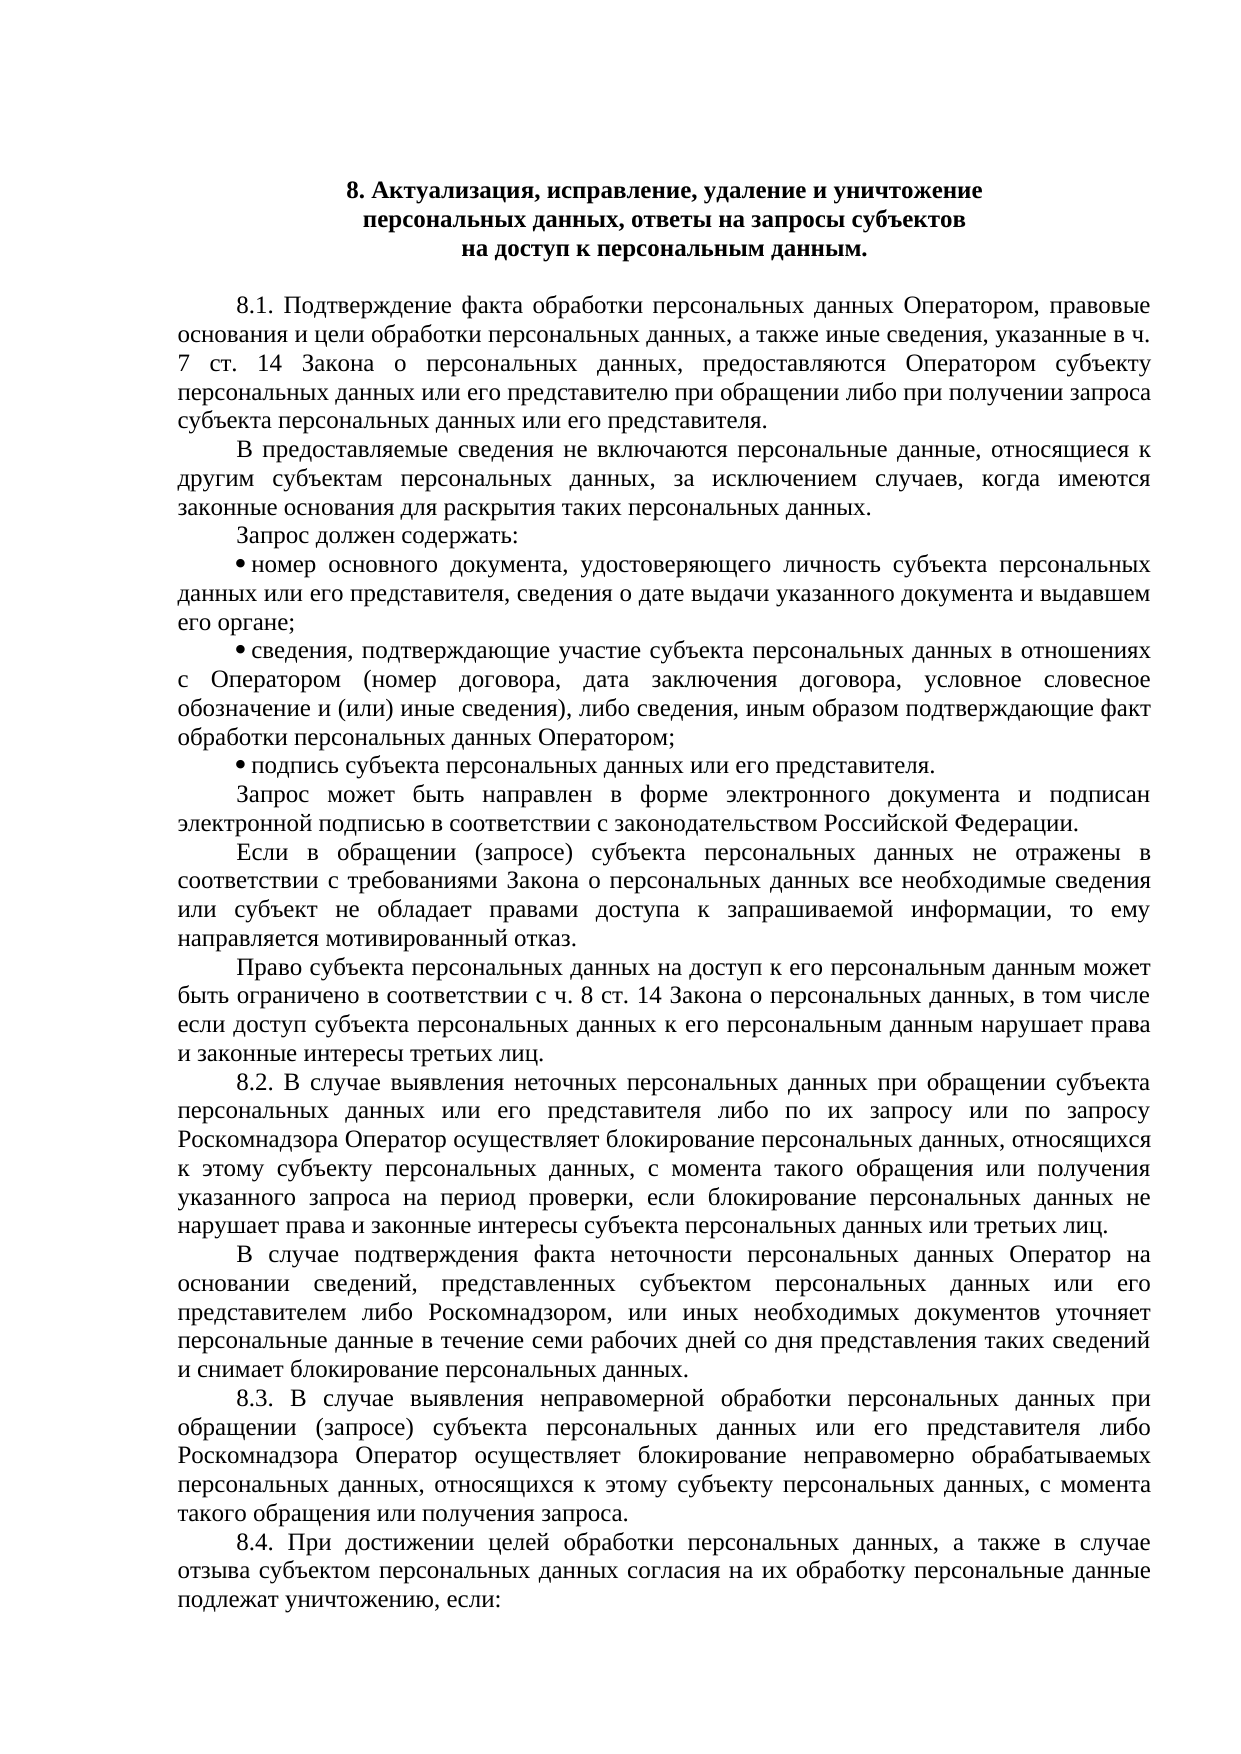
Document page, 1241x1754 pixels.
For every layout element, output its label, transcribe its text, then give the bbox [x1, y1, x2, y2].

text Если в обращении (запросе) субъекта персональных данных не отражены в соответствии с требованиями Закона о персональных данных все необходимые сведения или субъект не обладает правами доступа к запрашиваемой информации, то ему направляется мотивированный отказ. [177, 837, 1152, 952]
text В предоставляемые сведения не включаются персональные данные, относящиеся к другим субъектам персональных данных, за исключением случаев, когда имеются законные основания для раскрытия таких персональных данных. [177, 434, 1152, 521]
text 8.2. В случае выявления неточных персональных данных при обращении субъекта персональных данных или его представителя либо по их запросу или по запросу Роскомнадзора Оператор осуществляет блокирование персональных данных, относящихся к этому субъекту персональных данных, с момента такого обращения или получения указанного запроса на период проверки, если блокирование персональных данных не нарушает права и законные интересы субъекта персональных данных или третьих лиц. [177, 1067, 1152, 1239]
text персональных данных, ответы на запросы субъектов [177, 204, 1152, 233]
text Запрос может быть направлен в форме электронного документа и подписан электронной подписью в соответствии с законодательством Российской Федерации. [177, 779, 1152, 837]
text Запрос должен содержать: [177, 521, 1152, 549]
list номер основного документа, удостоверяющего личность субъекта персональных данных или его представителя, сведения о дате выдачи указанного документа и выдавшем его органе; [177, 549, 1152, 636]
text 8.1. Подтверждение факта обработки персональных данных Оператором, правовые основания и цели обработки персональных данных, а также иные сведения, указанные в ч. 7 ст. 14 Закона о персональных данных, предоставляются Оператором субъекту персональных данных или его представителю при обращении либо при получении запроса субъекта персональных данных или его представителя. [177, 291, 1152, 434]
text В случае подтверждения факта неточности персональных данных Оператор на основании сведений, представленных субъектом персональных данных или его представителем либо Роскомнадзором, или иных необходимых документов уточняет персональные данные в течение семи рабочих дней со дня представления таких сведений и снимает блокирование персональных данных. [177, 1239, 1152, 1383]
text 8.3. В случае выявления неправомерной обработки персональных данных при обращении (запросе) субъекта персональных данных или его представителя либо Роскомнадзора Оператор осуществляет блокирование неправомерно обрабатываемых персональных данных, относящихся к этому субъекту персональных данных, с момента такого обращения или получения запроса. [177, 1383, 1152, 1527]
text 8.4. При достижении целей обработки персональных данных, а также в случае отзыва субъектом персональных данных согласия на их обработку персональные данные подлежат уничтожению, если: [177, 1527, 1152, 1613]
text на доступ к персональным данным. [177, 233, 1152, 262]
list подпись субъекта персональных данных или его представителя. [177, 751, 1152, 779]
text Право субъекта персональных данных на доступ к его персональным данным может быть ограничено в соответствии с ч. 8 ст. 14 Закона о персональных данных, в том числе если доступ субъекта персональных данных к его персональным данным нарушает права и законные интересы третьих лиц. [177, 952, 1152, 1067]
text 8. Актуализация, исправление, удаление и уничтожение [177, 176, 1152, 204]
list сведения, подтверждающие участие субъекта персональных данных в отношениях с Оператором (номер договора, дата заключения договора, условное словесное обозначение и (или) иные сведения), либо сведения, иным образом подтверждающие факт обработки персональных данных Оператором; [177, 636, 1152, 751]
